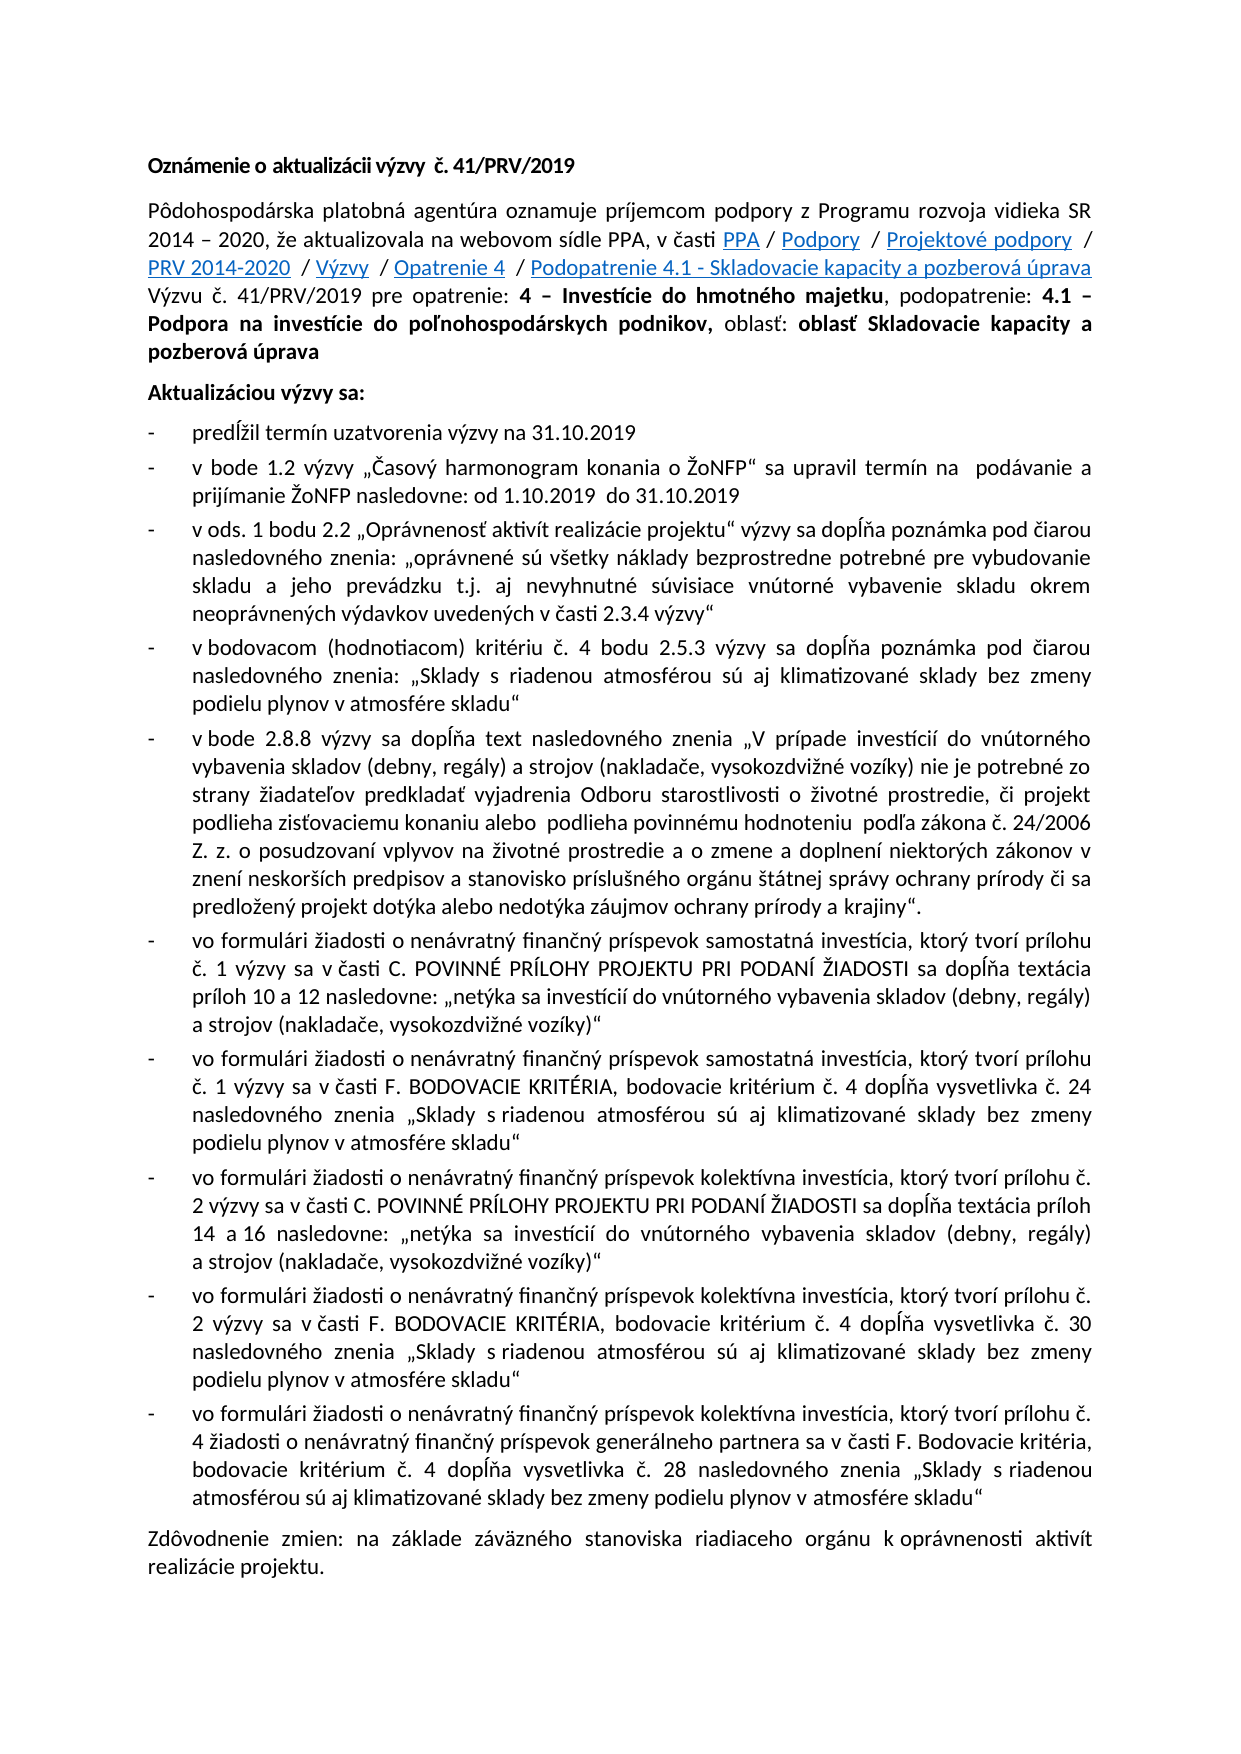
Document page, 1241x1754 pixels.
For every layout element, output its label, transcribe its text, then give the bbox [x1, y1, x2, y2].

list vo formulári žiadosti o nenávratný finančný príspevok samostatná investícia, ktorý tvorí prílohu č. 1 výzvy sa v časti C. POVINNÉ PRÍLOHY PROJEKTU PRI PODANÍ ŽIADOSTI sa dopĺňa textácia príloh 10 a 12 nasledovne: „netýka sa investícií do vnútorného vybavenia skladov (debny, regály) a strojov (nakladače, vysokozdvižné vozíky)“ [148, 926, 1093, 1038]
list vo formulári žiadosti o nenávratný finančný príspevok kolektívna investícia, ktorý tvorí prílohu č. 2 výzvy sa v časti F. Bodovacie kritéria, bodovacie kritérium č. 4 dopĺňa vysvetlivka č. 30 nasledovného znenia „Sklady s riadenou atmosférou sú aj klimatizované sklady bez zmeny podielu plynov v atmosfére skladu“ [148, 1281, 1093, 1393]
text Aktualizáciou výzvy sa: [148, 365, 1093, 406]
list vo formulári žiadosti o nenávratný finančný príspevok samostatná investícia, ktorý tvorí prílohu č. 1 výzvy sa v časti F. Bodovacie kritéria, bodovacie kritérium č. 4 dopĺňa vysvetlivka č. 24 nasledovného znenia „Sklady s riadenou atmosférou sú aj klimatizované sklady bez zmeny podielu plynov v atmosfére skladu“ [148, 1044, 1093, 1157]
text Pôdohospodárska platobná agentúra oznamuje príjemcom podpory z Programu rozvoja vidieka SR 2014 – 2020, že aktualizovala na webovom sídle PPA, v časti PPA / Podpory / Projektové podpory / PRV 2014-2020 / Výzvy / Opatrenie 4 / Podopatrenie 4.1 - Skladovacie kapacity a pozberová úprava Výzvu č. 41/PRV/2019 pre opatrenie: 4 – Investície do hmotného majetku, podopatrenie: 4.1 – Podpora na investície do poľnohospodárskych podnikov, oblasť: oblasť Skladovacie kapacity a pozberová úprava [148, 197, 1093, 365]
list v bode 2.8.8 výzvy sa dopĺňa text nasledovného znenia „V prípade investícií do vnútorného vybavenia skladov (debny, regály) a strojov (nakladače, vysokozdvižné vozíky) nie je potrebné zo strany žiadateľov predkladať vyjadrenia Odboru starostlivosti o životné prostredie, či projekt podlieha zisťovaciemu konaniu alebo podlieha povinnému hodnoteniu podľa zákona č. 24/2006 Z. z. o posudzovaní vplyvov na životné prostredie a o zmene a doplnení niektorých zákonov v znení neskorších predpisov a stanovisko príslušného orgánu štátnej správy ochrany prírody či sa predložený projekt dotýka alebo nedotýka záujmov ochrany prírody a krajiny“. [148, 724, 1093, 920]
list v ods. 1 bodu 2.2 „Oprávnenosť aktivít realizácie projektu“ výzvy sa dopĺňa poznámka pod čiarou nasledovného znenia: „oprávnené sú všetky náklady bezprostredne potrebné pre vybudovanie skladu a jeho prevádzku t.j. aj nevyhnutné súvisiace vnútorné vybavenie skladu okrem neoprávnených výdavkov uvedených v časti 2.3.4 výzvy“ [148, 515, 1093, 627]
text Zdôvodnenie zmien: na základe záväzného stanoviska riadiaceho orgánu k oprávnenosti aktivít realizácie projektu. [148, 1524, 1093, 1580]
list v bode 1.2 výzvy „Časový harmonogram konania o ŽoNFP“ sa upravil termín na podávanie a prijímanie ŽoNFP nasledovne: od 1.10.2019 do 31.10.2019 [148, 453, 1093, 509]
list vo formulári žiadosti o nenávratný finančný príspevok kolektívna investícia, ktorý tvorí prílohu č. 4 žiadosti o nenávratný finančný príspevok generálneho partnera sa v časti F. Bodovacie kritéria, bodovacie kritérium č. 4 dopĺňa vysvetlivka č. 28 nasledovného znenia „Sklady s riadenou atmosférou sú aj klimatizované sklady bez zmeny podielu plynov v atmosfére skladu“ [148, 1399, 1093, 1512]
list vo formulári žiadosti o nenávratný finančný príspevok kolektívna investícia, ktorý tvorí prílohu č. 2 výzvy sa v časti C. POVINNÉ PRÍLOHY PROJEKTU PRI PODANÍ ŽIADOSTI sa dopĺňa textácia príloh 14 a 16 nasledovne: „netýka sa investícií do vnútorného vybavenia skladov (debny, regály) a strojov (nakladače, vysokozdvižné vozíky)“ [148, 1163, 1093, 1275]
list predĺžil termín uzatvorenia výzvy na 31.10.2019 [148, 418, 1093, 447]
text Oznámenie o aktualizácii výzvy č. 41/PRV/2019 [148, 148, 1093, 179]
list v bodovacom (hodnotiacom) kritériu č. 4 bodu 2.5.3 výzvy sa dopĺňa poznámka pod čiarou nasledovného znenia: „Sklady s riadenou atmosférou sú aj klimatizované sklady bez zmeny podielu plynov v atmosfére skladu“ [148, 633, 1093, 717]
